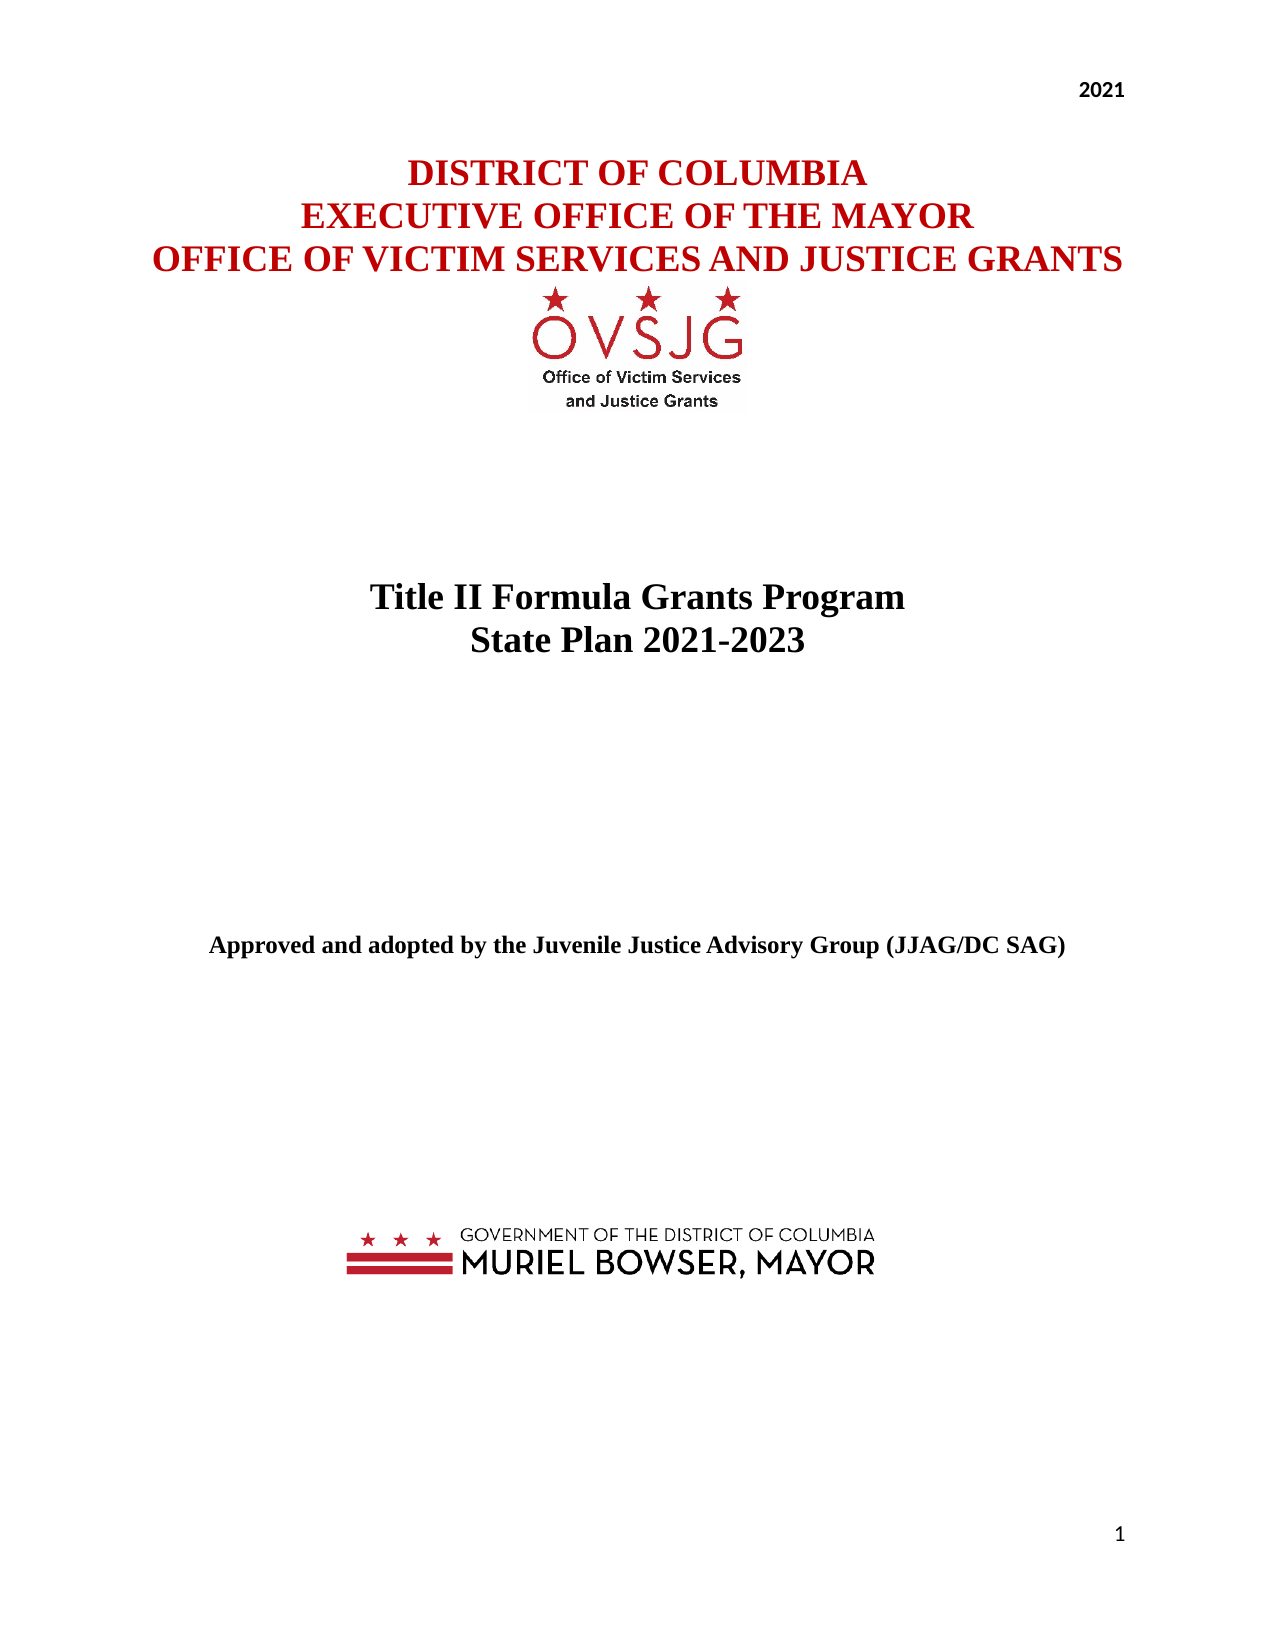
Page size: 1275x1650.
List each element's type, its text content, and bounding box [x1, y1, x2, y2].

subtitle DISTRICT OF COLUMBIA [150, 150, 1125, 193]
subtitle Approved and adopted by the Juvenile Justice Advisory Group (JJAG/DC SAG) [150, 930, 1125, 959]
picture [315, 1211, 894, 1299]
subtitle Title II Formula Grants Program [150, 574, 1125, 617]
subtitle EXECUTIVE OFFICE OF THE MAYOR [150, 193, 1125, 236]
picture [528, 279, 747, 413]
subtitle OFFICE OF VICTIM SERVICES AND JUSTICE GRANTS [150, 236, 1125, 279]
subtitle State Plan 2021-2023 [150, 617, 1125, 661]
